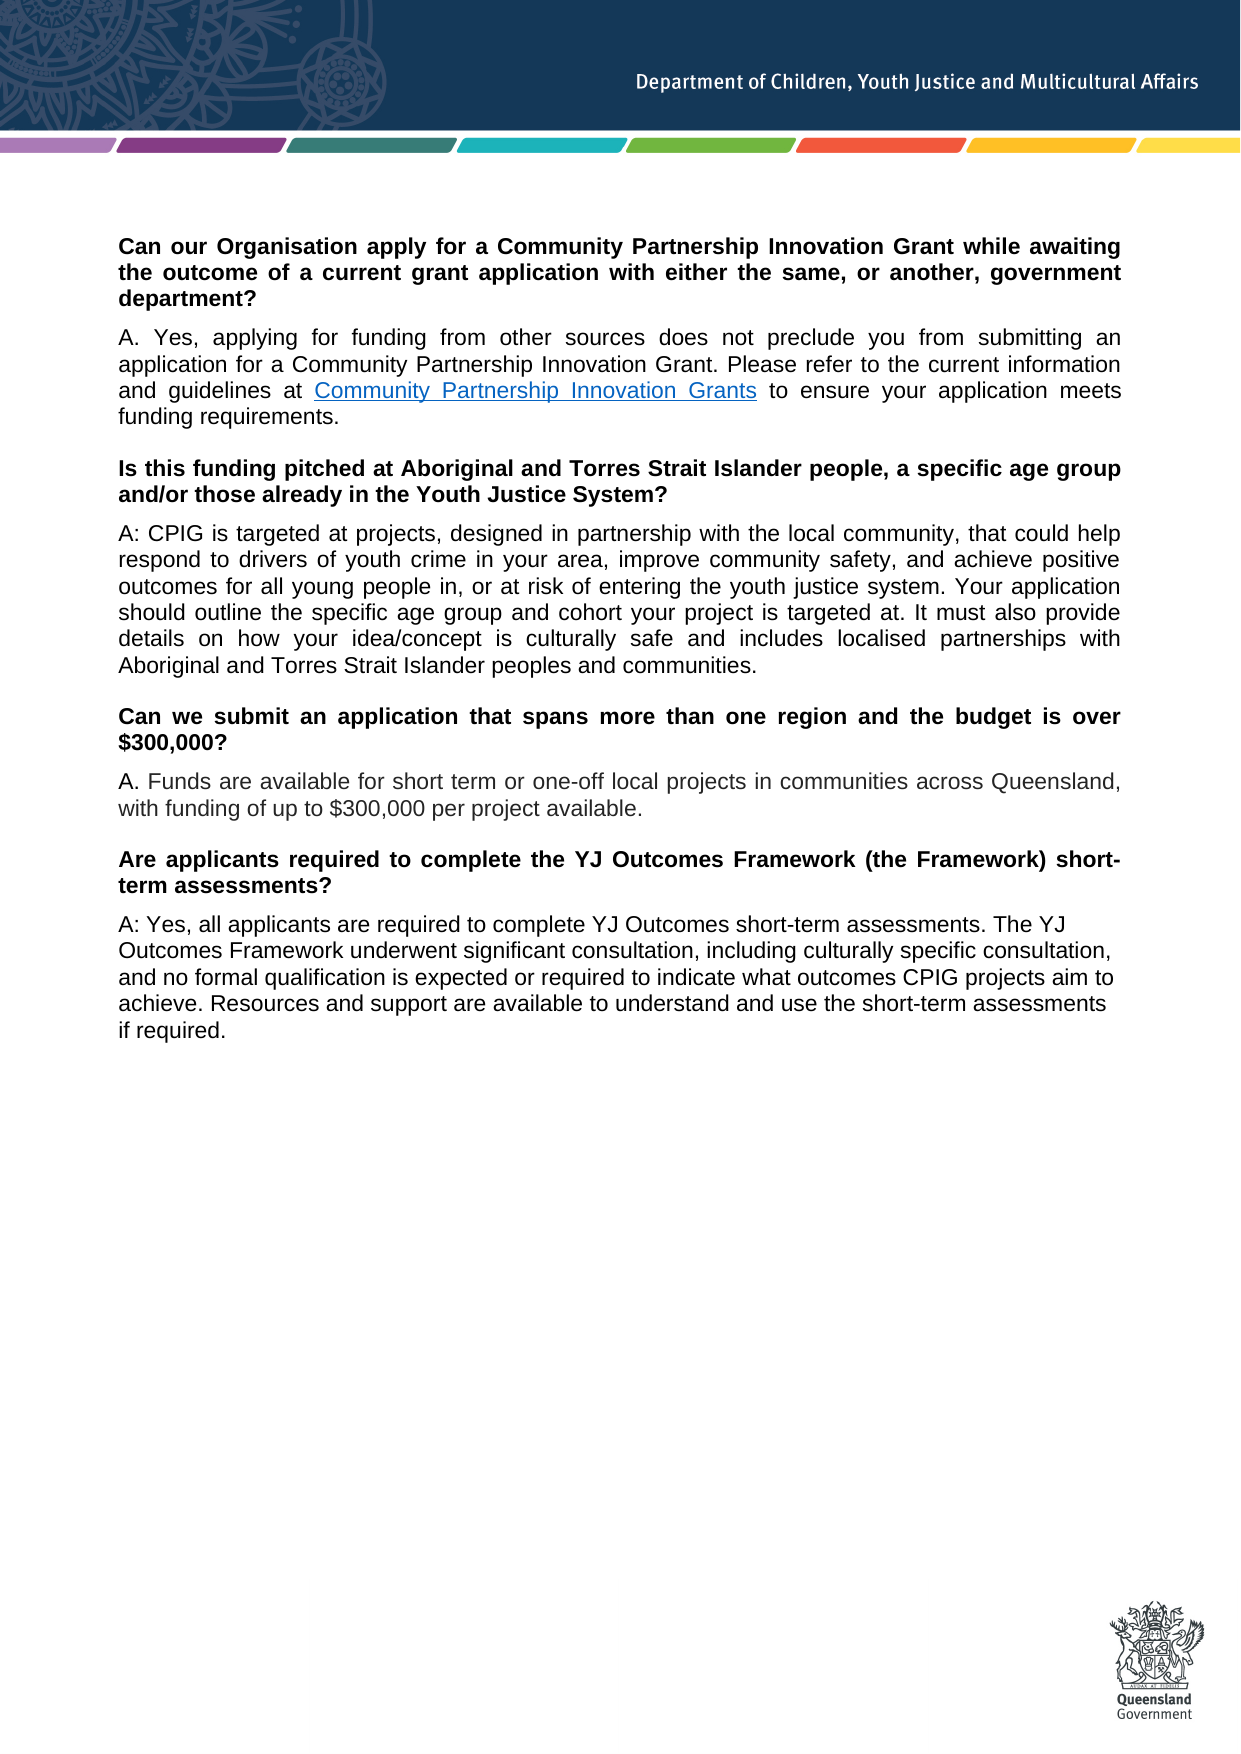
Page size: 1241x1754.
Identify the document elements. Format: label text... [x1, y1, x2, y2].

picture [0, 1579, 1238, 1754]
text A. Yes, applying for funding from other sources does not preclude you from submitting an application for a Community Partnership Innovation Grant. Please refer to the current information and guidelines at Community Partnership Innovation Grants to ensure your application meets funding requirements. [118, 324, 1122, 430]
subtitle Are applicants required to complete the YJ Outcomes Framework (the Framework) short-term assessments? [118, 846, 1122, 899]
text A. Funds are available for short term or one-off local projects in communities across Queensland, with funding of up to $300,000 per project available. [118, 768, 1122, 821]
subtitle Is this funding pitched at Aboriginal and Torres Strait Islander people, a specific age group and/or those already in the Youth Justice System? [118, 455, 1122, 507]
picture [0, 0, 1241, 193]
text A: Yes, all applicants are required to complete YJ Outcomes short-term assessments. The YJ Outcomes Framework underwent significant consultation, including culturally specific consultation, and no formal qualification is expected or required to indicate what outcomes CPIG projects aim to achieve. Resources and support are available to understand and use the short-term assessments if required. [118, 911, 1122, 1043]
subtitle Can our Organisation apply for a Community Partnership Innovation Grant while awaiting the outcome of a current grant application with either the same, or another, government department? [118, 233, 1122, 312]
text A: CPIG is targeted at projects, designed in partnership with the local community, that could help respond to drivers of youth crime in your area, improve community safety, and achieve positive outcomes for all young people in, or at risk of entering the youth justice system. Your application should outline the specific age group and cohort your project is targeted at. It must also provide details on how your idea/concept is culturally safe and includes localised partnerships with Aboriginal and Torres Strait Islander peoples and communities. [118, 520, 1122, 678]
subtitle Can we submit an application that spans more than one region and the budget is over $300,000? [118, 703, 1122, 756]
